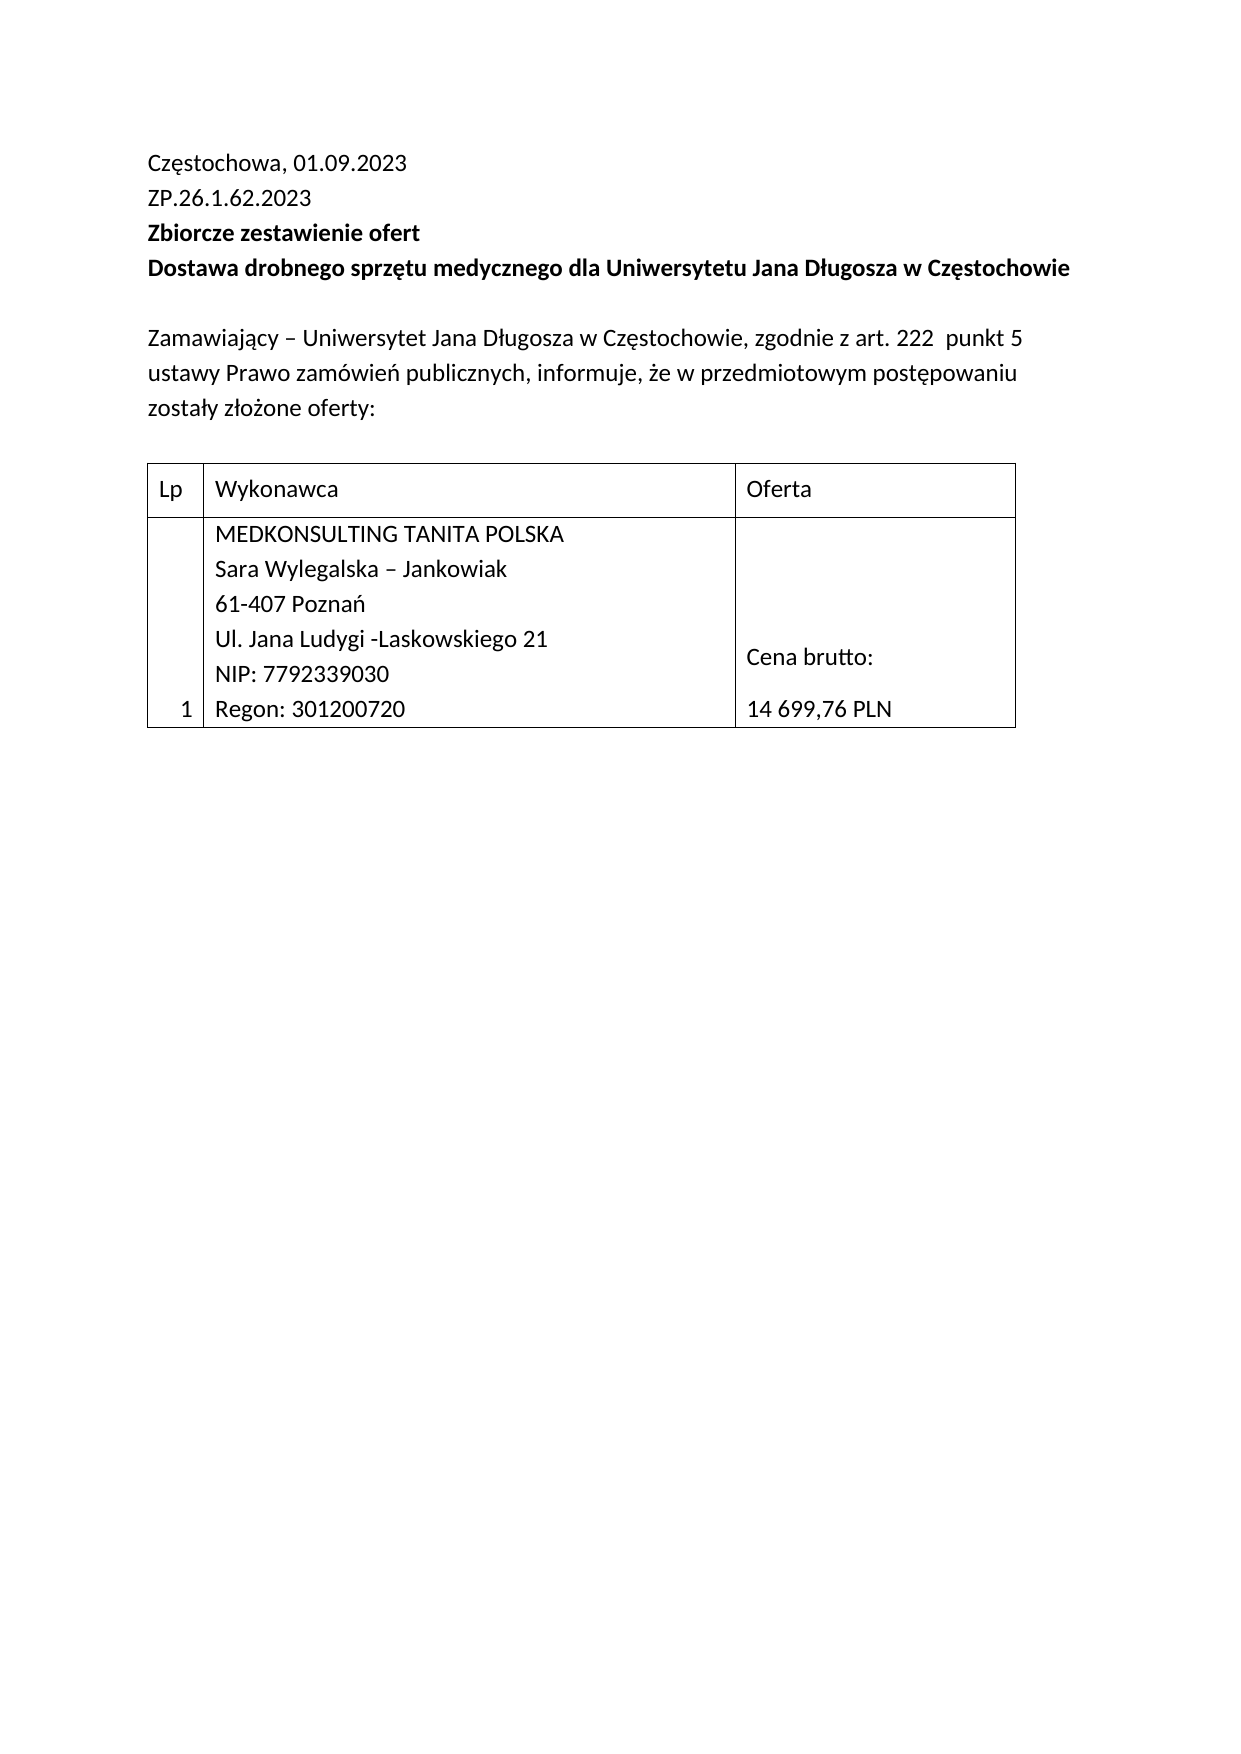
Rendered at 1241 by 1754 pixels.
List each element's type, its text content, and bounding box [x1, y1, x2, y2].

table_cell Cena brutto: 14 699,76 PLN [736, 518, 1015, 727]
text Zamawiający – Uniwersytet Jana Długosza w Częstochowie, zgodnie z art. 222 punkt 5 ustawy Prawo zamówień publicznych, informuje, że w przedmiotowym postępowaniu zostały złożone oferty: [148, 323, 1093, 423]
table_header Wykonawca [204, 464, 735, 517]
text Zbiorcze zestawienie ofert [148, 218, 1093, 248]
table_cell 1 [148, 518, 203, 727]
text Dostawa drobnego sprzętu medycznego dla Uniwersytetu Jana Długosza w Częstochowie [148, 253, 1093, 283]
text Częstochowa, 01.09.2023 [148, 148, 1093, 178]
table_header Lp [148, 464, 203, 517]
text ZP.26.1.62.2023 [148, 183, 1093, 213]
table_cell MEDKONSULTING TANITA POLSKA Sara Wylegalska – Jankowiak 61-407 Poznań Ul. Jana Ludygi -Laskowskiego 21 NIP: 7792339030 Regon: 301200720 [204, 518, 735, 727]
table_header Oferta [736, 464, 1015, 517]
